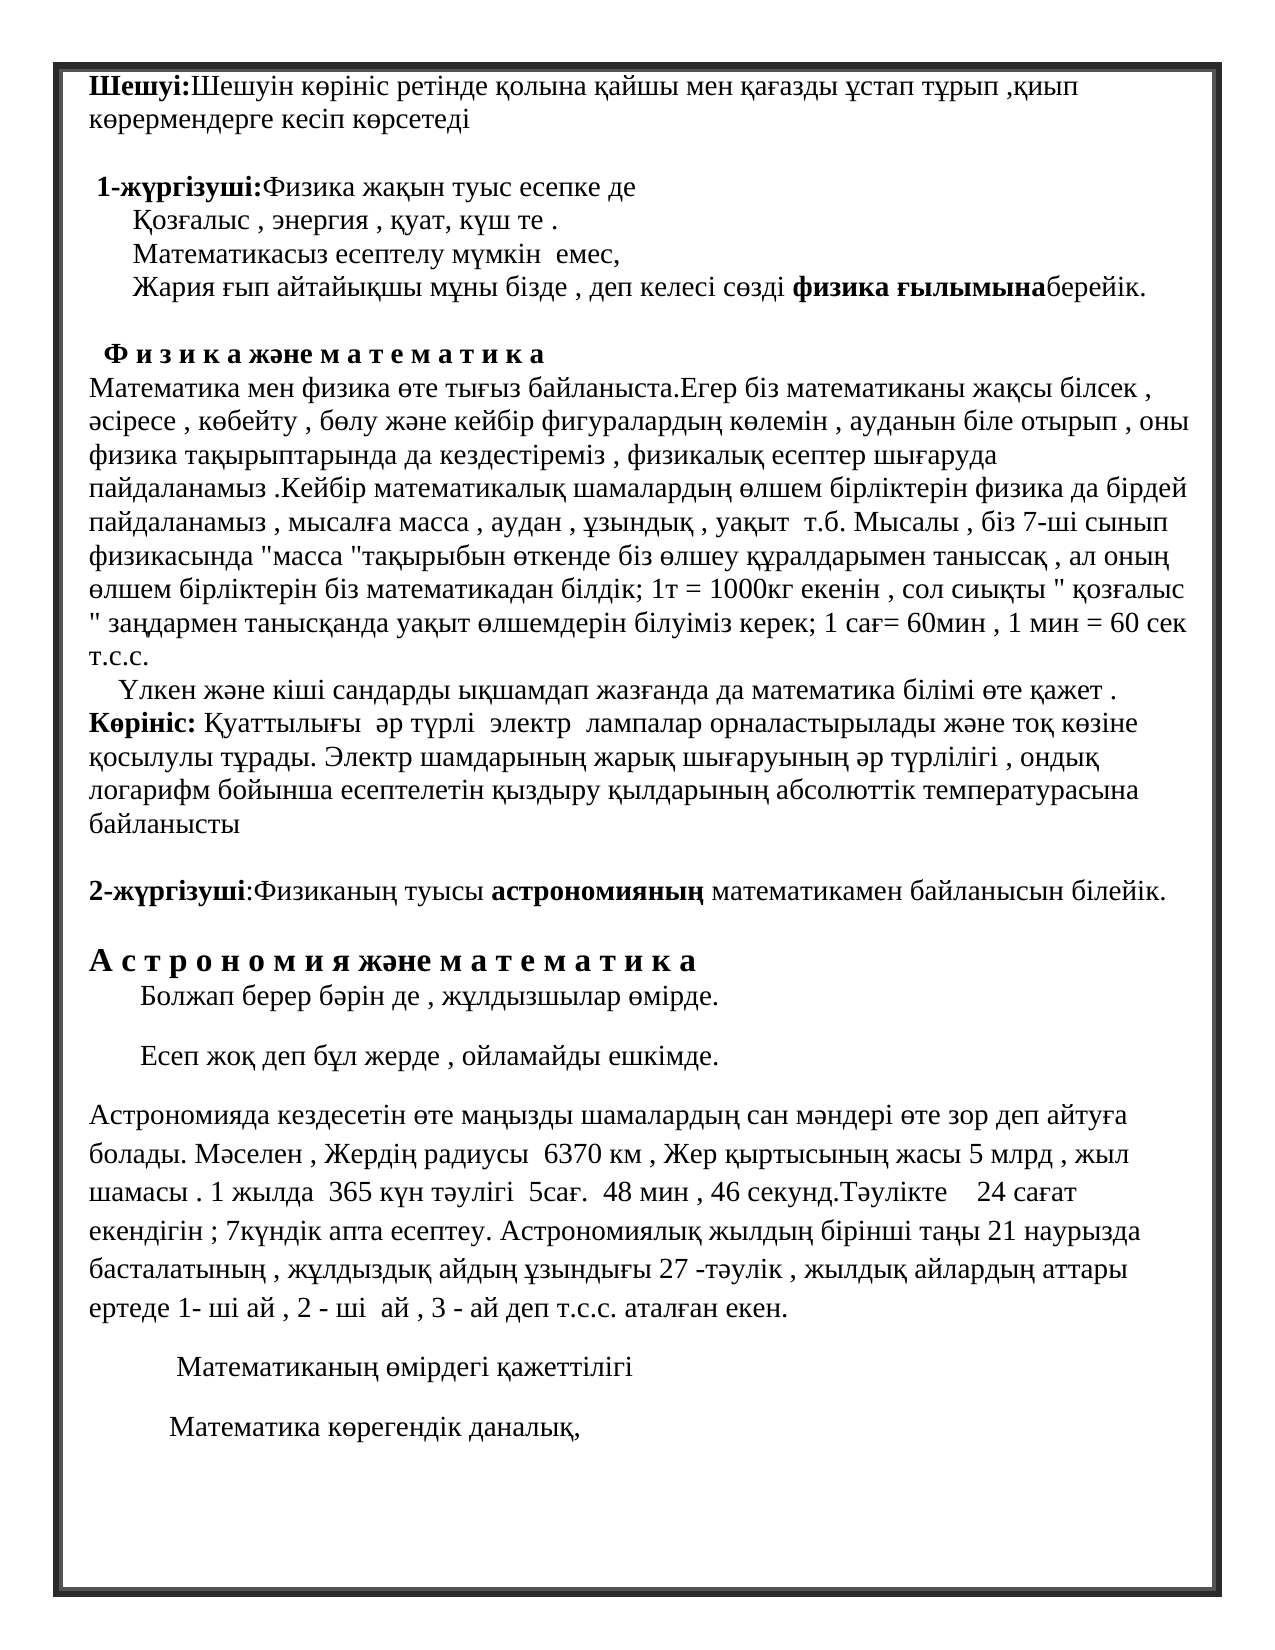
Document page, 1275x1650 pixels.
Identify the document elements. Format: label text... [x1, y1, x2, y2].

text Есеп жоқ деп бұл жерде , ойламайды ешкімде. [89, 1038, 1196, 1071]
text Математика көрегендік даналық, [89, 1409, 1196, 1442]
text Болжап берер бәрін де , жұлдызшылар өмірде. [89, 978, 1196, 1012]
text Астрономияда кездесетін өте маңызды шамалардың сан мәндері өте зор деп айтуға болады. Мәселен , Жердің радиусы 6370 км , Жер қыртысының жасы 5 млрд , жыл шамасы . 1 жылда 365 күн тәулігі 5сағ. 48 мин , 46 секунд.Тәулікте 24 сағат екендігін ; 7күндік апта есептеу. Астрономиялық жылдың бірінші таңы 21 наурызда басталатының , жұлдыздық айдың ұзындығы 27 -тәулік , жылдық айлардың аттары ертеде 1- ші ай , 2 - ші ай , 3 - ай деп т.с.с. аталған екен. [89, 1097, 1196, 1323]
text Математикасыз есептелу мүмкін емес, [89, 236, 1196, 269]
text Математика мен физика өте тығыз байланыста.Егер біз математиканы жақсы білсек , әсіресе , көбейту , бөлу және кейбір фигуралардың көлемін , ауданын біле отырып , оны физика тақырыптарында да кездестіреміз , физикалық есептер шығаруда пайдаланамыз .Кейбір математикалық шамалардың өлшем бірліктерін физика да бірдей пайдаланамыз , мысалға масса , аудан , ұзындық , уақыт т.б. Мысалы , біз 7-ші сынып физикасында "масса "тақырыбын өткенде біз өлшеу құралдарымен таныссақ , ал оның өлшем бірліктерін біз математикадан білдік; 1т = 1000кг екенін , сол сиықты " қозғалыс " заңдармен танысқанда уақыт өлшемдерін білуіміз керек; 1 сағ= 60мин , 1 мин = 60 сек т.с.с. [89, 370, 1196, 672]
text А с т р о н о м и я және м а т е м а т и к а [89, 940, 1196, 978]
text Шешуі:Шешуін көрініс ретінде қолына қайшы мен қағазды ұстап тұрып ,қиып көрермендерге кесіп көрсетеді [89, 72, 1196, 135]
text Жария ғып айтайықшы мұны бізде , деп келесі сөзді физика ғылымынаберейік. [89, 269, 1196, 303]
text 1-жүргізуші:Физика жақын туыс есепке де [89, 169, 1196, 202]
text Үлкен және кіші сандарды ықшамдап жазғанда да математика білімі өте қажет . [89, 672, 1196, 705]
text Қозғалыс , энергия , қуат, күш те . [89, 202, 1196, 236]
text Ф и з и к а және м а т е м а т и к а [89, 336, 1196, 370]
text Математиканың өмірдегі қажеттілігі [89, 1349, 1196, 1383]
text 2-жүргізуші:Физиканың туысы астрономияның математикамен байланысын білейік. [89, 873, 1196, 907]
text Көрініс: Қуаттылығы әр түрлі электр лампалар орналастырылады және тоқ көзіне қосылулы тұрады. Электр шамдарының жарық шығаруының әр түрлілігі , ондық логарифм бойынша есептелетін қыздыру қылдарының абсолюттік температурасына байланысты [89, 705, 1196, 839]
